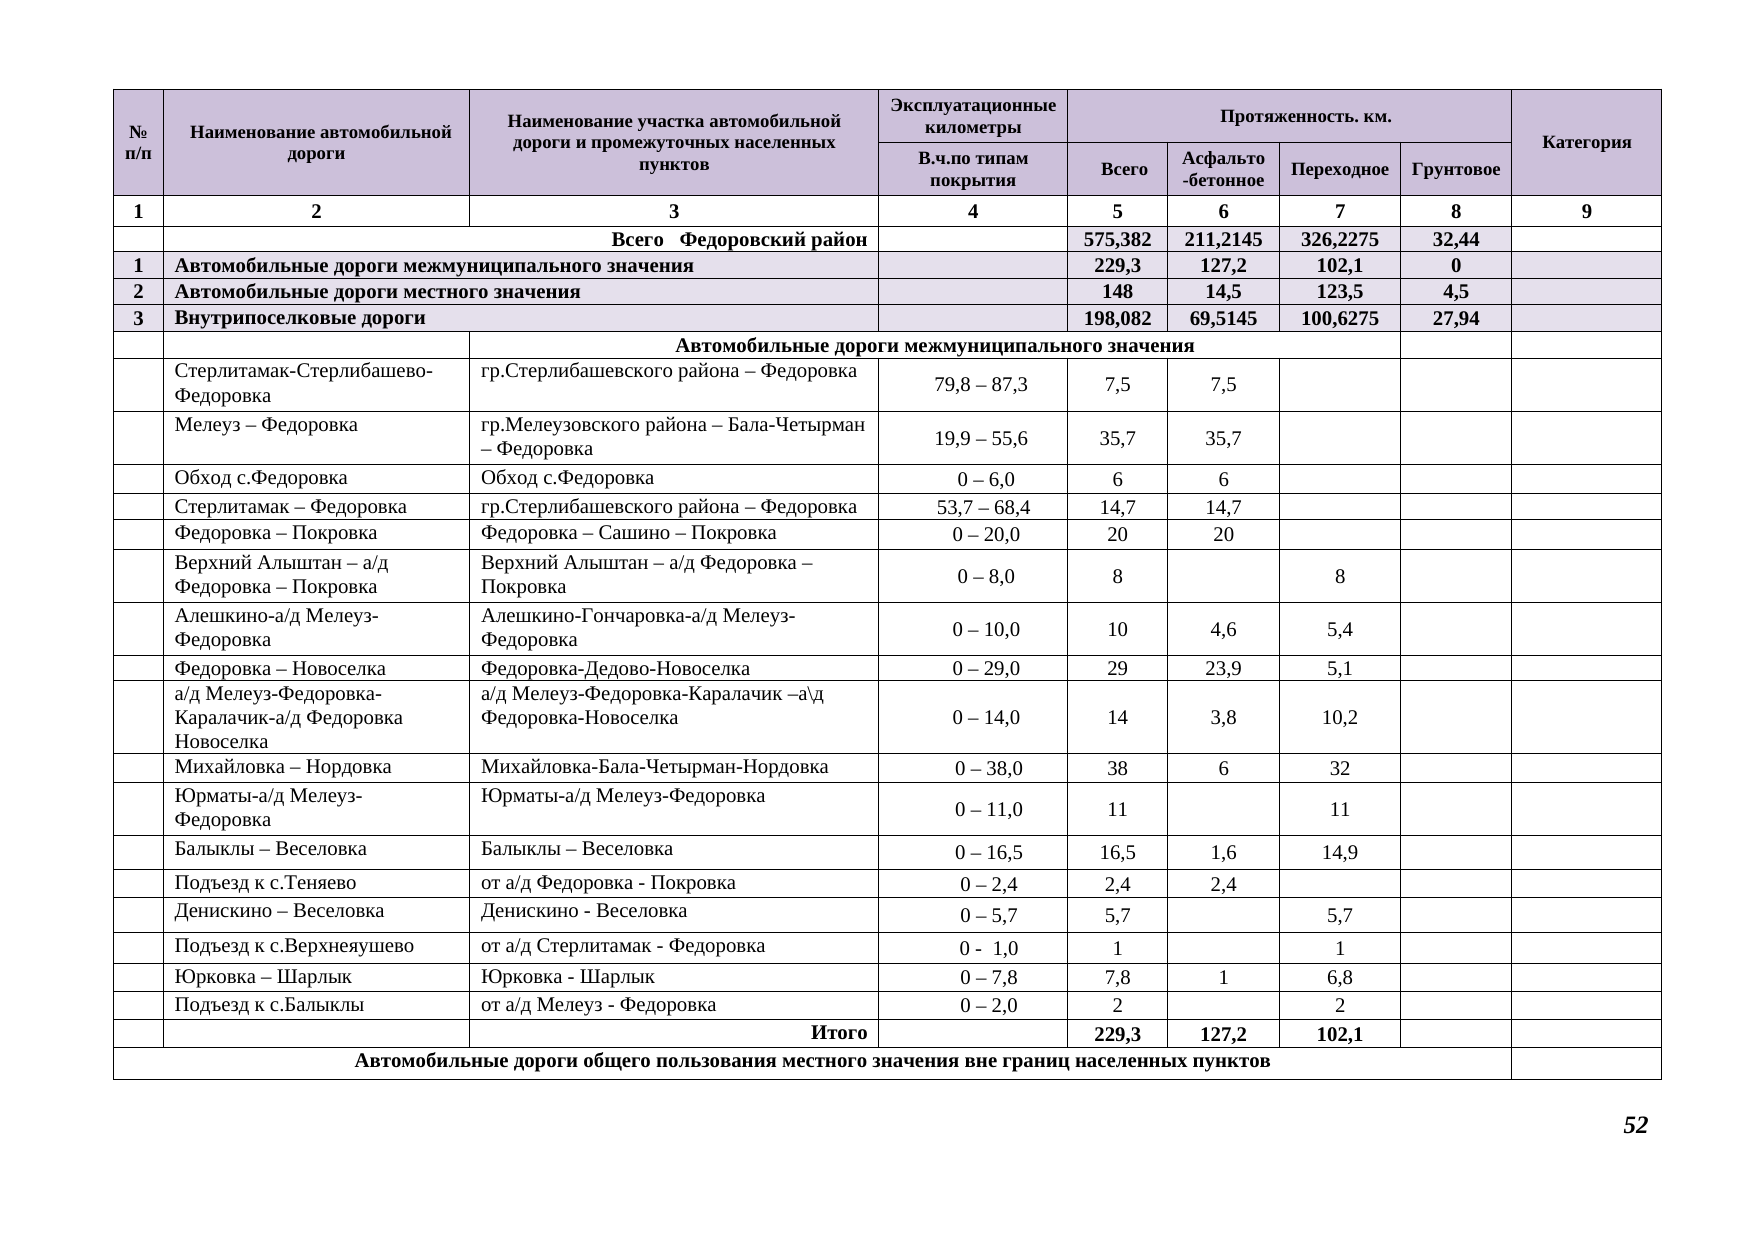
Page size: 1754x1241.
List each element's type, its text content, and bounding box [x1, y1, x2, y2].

table_cell 2 [164, 196, 469, 226]
table_cell [1280, 359, 1400, 411]
table_cell [114, 898, 163, 932]
table_cell В.ч.по типам покрытия [879, 143, 1067, 195]
table_cell [1168, 992, 1279, 1019]
table_cell [1512, 898, 1661, 932]
table_cell [1401, 933, 1511, 963]
table_cell Мелеуз – Федоровка [164, 412, 469, 464]
table_cell 20 [1068, 520, 1167, 549]
table_cell [114, 933, 163, 963]
table_cell [1168, 898, 1279, 932]
table_cell 5,7 [1068, 898, 1167, 932]
table_cell [1401, 550, 1511, 602]
table_cell от а/д Федоровка - Покровка [470, 870, 878, 897]
table_cell гр.Стерлибашевского района – Федоровка [470, 359, 878, 411]
table_cell 1 [1280, 933, 1400, 963]
table_cell от а/д Мелеуз - Федоровка [470, 992, 878, 1019]
table_cell 8 [1280, 550, 1400, 602]
table_cell Алешкино-а/д Мелеуз-Федоровка [164, 603, 469, 655]
table_cell 102,1 [1280, 1020, 1400, 1047]
table_header Наименование автомобильной дороги [164, 90, 469, 195]
table_cell [114, 992, 163, 1019]
table_cell 198,082 [1068, 305, 1167, 331]
table_cell Алешкино-Гончаровка-а/д Мелеуз-Федоровка [470, 603, 878, 655]
table_cell 123,5 [1280, 279, 1400, 304]
table_cell 8 [1068, 550, 1167, 602]
table_cell 148 [1068, 279, 1167, 304]
table_cell 4 [879, 196, 1067, 226]
table_cell 29 [1068, 656, 1167, 680]
table_cell Стерлитамак-Стерлибашево- Федоровка [164, 359, 469, 411]
table_cell [1401, 754, 1511, 782]
table_cell [114, 836, 163, 869]
table_cell [114, 465, 163, 493]
table_cell [114, 603, 163, 655]
table_cell 0 – 6,0 [879, 465, 1067, 493]
table_cell 1 [114, 196, 163, 226]
table_cell Юрматы-а/д Мелеуз-Федоровка [164, 783, 469, 835]
table_cell Верхний Алыштан – а/д Федоровка – Покровка [164, 550, 469, 602]
table_cell 1,6 [1168, 836, 1279, 869]
table_cell 100,6275 [1280, 305, 1400, 331]
table_cell Автомобильные дороги межмуниципального значения [470, 332, 1400, 357]
table_header № п/п [114, 90, 163, 195]
table_cell 0 – 20,0 [879, 520, 1067, 549]
table_cell Обход с.Федоровка [164, 465, 469, 493]
table_cell 35,7 [1068, 412, 1167, 464]
table_cell 14,7 [1168, 494, 1279, 519]
table_cell 11 [1068, 783, 1167, 835]
table_cell [114, 494, 163, 519]
table_cell 6 [1068, 465, 1167, 493]
table_cell [1401, 359, 1511, 411]
table_cell [114, 359, 163, 411]
table_cell Переходное [1280, 143, 1400, 195]
table_cell [879, 227, 1067, 251]
table_cell 1 [1068, 933, 1167, 963]
table_cell [1401, 494, 1511, 519]
table_cell [1401, 332, 1511, 357]
table_cell 0 – 10,0 [879, 603, 1067, 655]
table_cell [1401, 412, 1511, 464]
table_cell [164, 332, 469, 357]
table_cell 229,3 [1068, 252, 1167, 278]
table_header Категория [1512, 90, 1661, 195]
table_cell 575,382 [1068, 227, 1167, 251]
table_cell 5,1 [1280, 656, 1400, 680]
table_cell [1401, 783, 1511, 835]
table_cell 10 [1068, 603, 1167, 655]
table_cell [164, 1020, 469, 1047]
table_cell Юрковка - Шарлык [470, 964, 878, 991]
table_cell 69,5145 [1168, 305, 1279, 331]
table_cell [114, 332, 163, 357]
table_cell 38 [1068, 754, 1167, 782]
table_cell 14 [1068, 681, 1167, 753]
table_cell 35,7 [1168, 412, 1279, 464]
table_cell от а/д Стерлитамак - Федоровка [470, 933, 878, 963]
table_cell 127,2 [1168, 252, 1279, 278]
table_cell Денискино - Веселовка [470, 898, 878, 932]
table_cell Михайловка – Нордовка [164, 754, 469, 782]
table_cell Верхний Алыштан – а/д Федоровка – Покровка [470, 550, 878, 602]
table_cell 32,44 [1401, 227, 1511, 251]
table_cell [1512, 933, 1661, 963]
table_cell [1512, 836, 1661, 869]
table_cell [114, 870, 163, 897]
table_cell 0 – 38,0 [879, 754, 1067, 782]
table_cell [1512, 1020, 1661, 1047]
table_cell [1401, 898, 1511, 932]
table_cell [1512, 252, 1661, 278]
table_cell Итого [470, 1020, 878, 1047]
table_cell 0 – 5,7 [879, 898, 1067, 932]
table_cell 9 [1512, 196, 1661, 226]
table_cell [879, 305, 1067, 331]
table_cell [1401, 992, 1511, 1019]
table_cell 2 [1280, 992, 1400, 1019]
table_cell [1512, 359, 1661, 411]
table_cell 0 – 16,5 [879, 836, 1067, 869]
table_cell [1401, 836, 1511, 869]
table_cell 4,5 [1401, 279, 1511, 304]
table_cell [1401, 681, 1511, 753]
table_cell [1401, 1020, 1511, 1047]
table_cell 0 – 2,0 [879, 992, 1067, 1019]
table_cell 20 [1168, 520, 1279, 549]
table_cell 326,2275 [1280, 227, 1400, 251]
table_cell [1401, 870, 1511, 897]
table_cell [1512, 279, 1661, 304]
table_cell а/д Мелеуз-Федоровка-Каралачик-а/д Федоровка Новоселка [164, 681, 469, 753]
table_cell [114, 681, 163, 753]
table_cell 53,7 – 68,4 [879, 494, 1067, 519]
table_cell [1401, 520, 1511, 549]
table_cell 32 [1280, 754, 1400, 782]
table_cell 5 [1068, 196, 1167, 226]
table_cell Балыклы – Веселовка [164, 836, 469, 869]
table_cell 0 – 2,4 [879, 870, 1067, 897]
table_cell 7,5 [1168, 359, 1279, 411]
table_cell [1512, 964, 1661, 991]
table_cell Федоровка-Дедово-Новоселка [470, 656, 878, 680]
table_cell Подъезд к с.Верхнеяушево [164, 933, 469, 963]
table_cell Обход с.Федоровка [470, 465, 878, 493]
table_cell Грунтовое [1401, 143, 1511, 195]
table_cell Всего [1068, 143, 1167, 195]
table_cell гр.Стерлибашевского района – Федоровка [470, 494, 878, 519]
table_cell 127,2 [1168, 1020, 1279, 1047]
table_cell Балыклы – Веселовка [470, 836, 878, 869]
table_cell Денискино – Веселовка [164, 898, 469, 932]
table_cell [1280, 520, 1400, 549]
table_cell 0 – 7,8 [879, 964, 1067, 991]
table_cell [1280, 870, 1400, 897]
table_cell [114, 550, 163, 602]
table_cell Автомобильные дороги местного значения [164, 279, 878, 304]
table_cell [1512, 412, 1661, 464]
table_cell 211,2145 [1168, 227, 1279, 251]
table_cell 14,5 [1168, 279, 1279, 304]
table_cell 2 [1068, 992, 1167, 1019]
table_cell [1512, 305, 1661, 331]
table_cell 3 [470, 196, 878, 226]
table_cell 8 [1401, 196, 1511, 226]
table_cell 16,5 [1068, 836, 1167, 869]
table_cell 7,8 [1068, 964, 1167, 991]
table_cell Автомобильные дороги межмуниципального значения [164, 252, 878, 278]
table_cell Юрковка – Шарлык [164, 964, 469, 991]
table_cell Асфальто-бетонное [1168, 143, 1279, 195]
table_cell 3,8 [1168, 681, 1279, 753]
table_cell Подъезд к с.Теняево [164, 870, 469, 897]
table_cell 6 [1168, 196, 1279, 226]
table_cell 1 [1168, 964, 1279, 991]
table_cell 4,6 [1168, 603, 1279, 655]
table_cell 6,8 [1280, 964, 1400, 991]
table_cell Подъезд к с.Балыклы [164, 992, 469, 1019]
table_header Эксплуатационные километры [879, 90, 1067, 142]
table_cell 2,4 [1068, 870, 1167, 897]
table_cell 0 – 8,0 [879, 550, 1067, 602]
table_cell [1512, 783, 1661, 835]
table_cell Федоровка – Новоселка [164, 656, 469, 680]
table_cell [1280, 412, 1400, 464]
table_cell [1401, 465, 1511, 493]
table_cell 14,7 [1068, 494, 1167, 519]
table_cell [1512, 494, 1661, 519]
table_cell Михайловка-Бала-Четырман-Нордовка [470, 754, 878, 782]
table_cell [1512, 681, 1661, 753]
table_cell Стерлитамак – Федоровка [164, 494, 469, 519]
table_cell 2 [114, 279, 163, 304]
table_cell [879, 279, 1067, 304]
table_cell [1168, 933, 1279, 963]
table_cell [1401, 656, 1511, 680]
table_cell 0 – 11,0 [879, 783, 1067, 835]
table_cell 0 – 14,0 [879, 681, 1067, 753]
table_cell [1512, 603, 1661, 655]
table_cell Внутрипоселковые дороги [164, 305, 878, 331]
table_cell [879, 252, 1067, 278]
table_cell 27,94 [1401, 305, 1511, 331]
table_cell 102,1 [1280, 252, 1400, 278]
table_cell [1512, 332, 1661, 357]
table_cell [1512, 992, 1661, 1019]
table_cell 6 [1168, 465, 1279, 493]
table_cell [1280, 494, 1400, 519]
table_cell 7 [1280, 196, 1400, 226]
table_cell 0 – 29,0 [879, 656, 1067, 680]
table_cell [1401, 964, 1511, 991]
table_cell 2,4 [1168, 870, 1279, 897]
table_cell 11 [1280, 783, 1400, 835]
table_header Протяженность. км. [1068, 90, 1511, 142]
table_cell Юрматы-а/д Мелеуз-Федоровка [470, 783, 878, 835]
table_cell 0 [1401, 252, 1511, 278]
table_cell [114, 754, 163, 782]
table_cell 1 [114, 252, 163, 278]
table_cell [1512, 520, 1661, 549]
table_cell 19,9 – 55,6 [879, 412, 1067, 464]
table_cell [114, 783, 163, 835]
table_cell [1280, 465, 1400, 493]
table_cell [1168, 550, 1279, 602]
table_cell 79,8 – 87,3 [879, 359, 1067, 411]
table_cell 3 [114, 305, 163, 331]
table_cell [1512, 227, 1661, 251]
table_cell гр.Мелеузовского района – Бала-Четырман – Федоровка [470, 412, 878, 464]
table_cell 0 - 1,0 [879, 933, 1067, 963]
table_cell Федоровка – Покровка [164, 520, 469, 549]
table_cell [114, 520, 163, 549]
table_cell [1401, 603, 1511, 655]
table_cell [1512, 465, 1661, 493]
table_cell 229,3 [1068, 1020, 1167, 1047]
table_cell 14,9 [1280, 836, 1400, 869]
table_cell 6 [1168, 754, 1279, 782]
table_cell [114, 964, 163, 991]
table_cell Всего Федоровский район [164, 227, 878, 251]
table_cell [114, 1020, 163, 1047]
table_cell [114, 412, 163, 464]
table_cell Автомобильные дороги общего пользования местного значения вне границ населенных пунктов [114, 1048, 1511, 1078]
table_cell [114, 656, 163, 680]
table_cell [1512, 870, 1661, 897]
table_cell [114, 227, 163, 251]
table_cell 5,4 [1280, 603, 1400, 655]
table_cell 5,7 [1280, 898, 1400, 932]
table_cell [1512, 656, 1661, 680]
table_cell [1512, 1048, 1661, 1078]
table_cell 10,2 [1280, 681, 1400, 753]
table_cell Федоровка – Сашино – Покровка [470, 520, 878, 549]
table_cell [879, 1020, 1067, 1047]
table_header Наименование участка автомобильной дороги и промежуточных населенных пунктов [470, 90, 878, 195]
table_cell [1168, 783, 1279, 835]
table_cell а/д Мелеуз-Федоровка-Каралачик –а\д Федоровка-Новоселка [470, 681, 878, 753]
table_cell 7,5 [1068, 359, 1167, 411]
table_cell [1512, 550, 1661, 602]
table_cell 23,9 [1168, 656, 1279, 680]
table_cell [1512, 754, 1661, 782]
